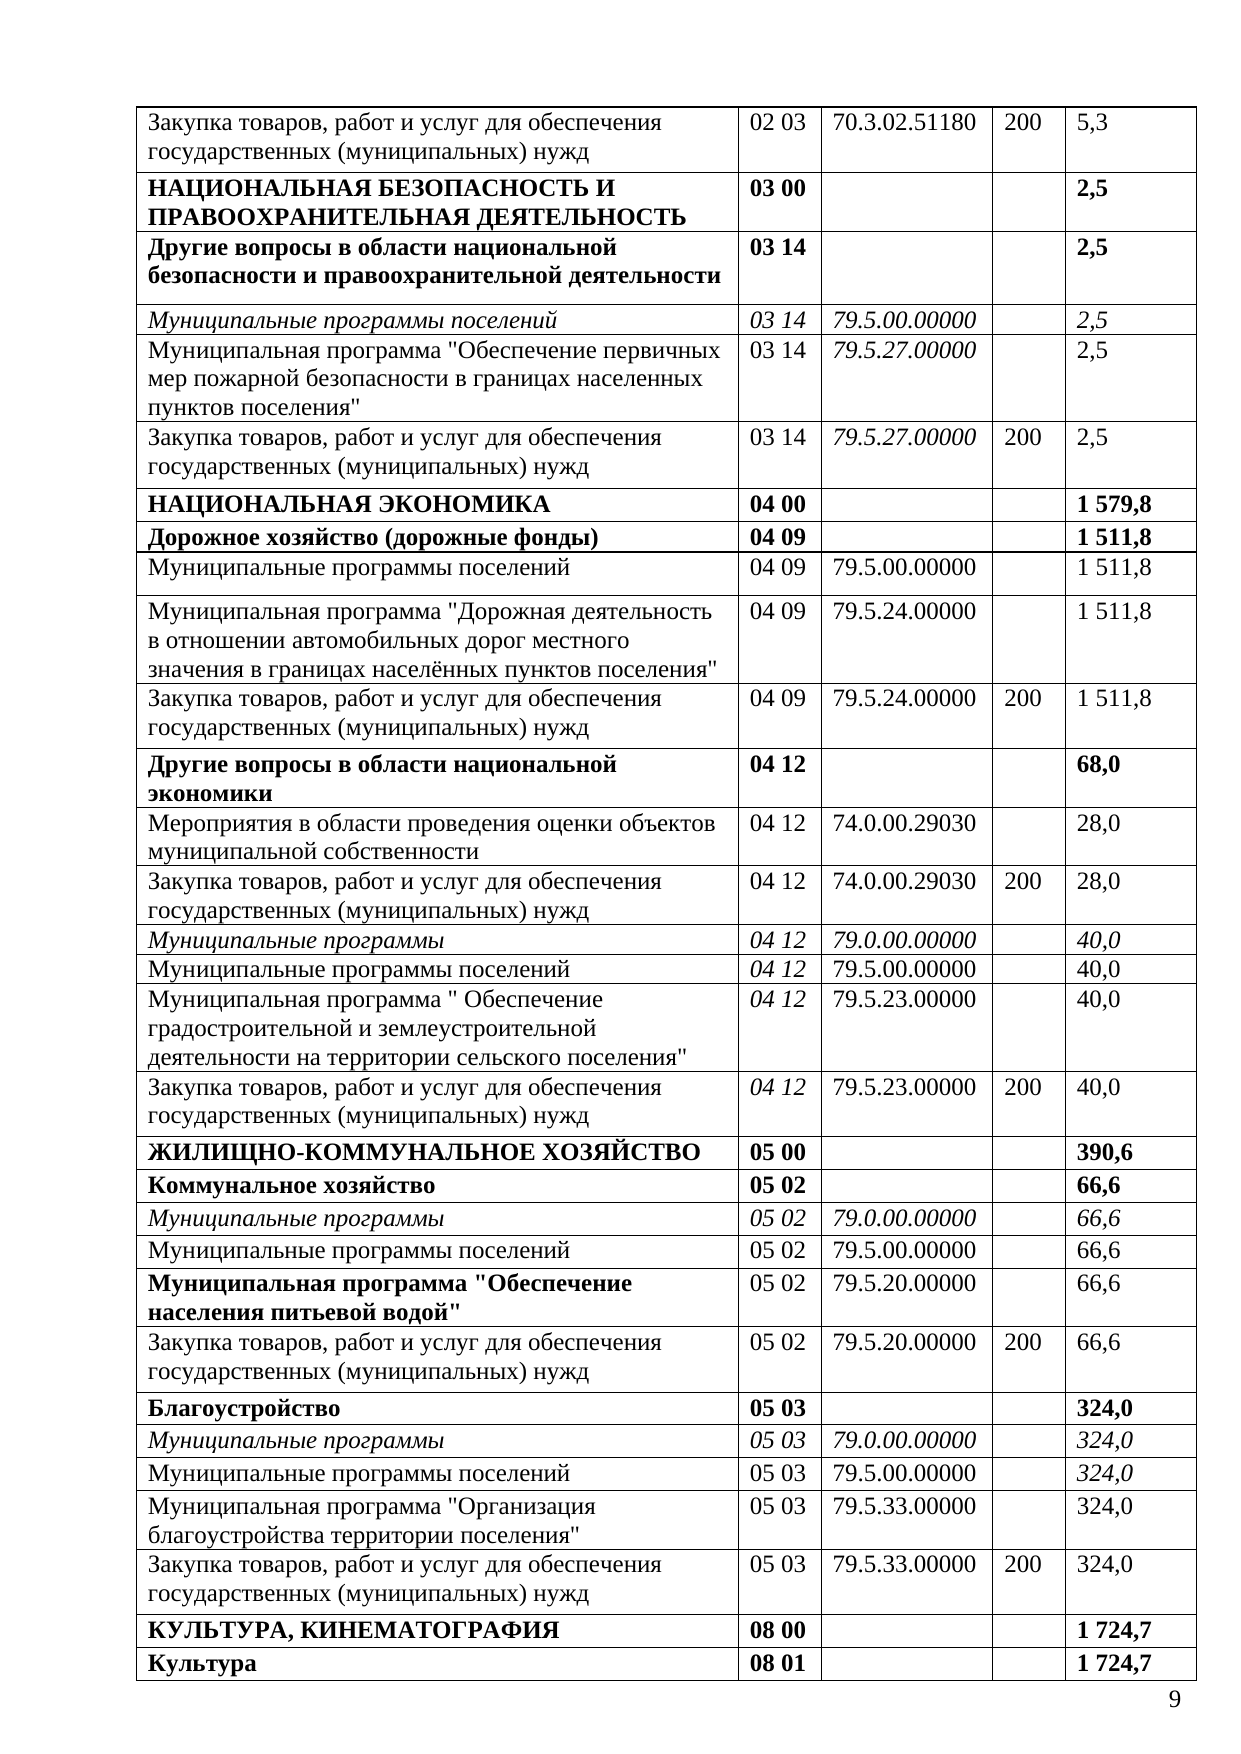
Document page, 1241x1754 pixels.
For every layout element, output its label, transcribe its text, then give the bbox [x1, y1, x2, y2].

table_cell 28,0 [1066, 808, 1196, 865]
table_cell 05 03 [739, 1491, 821, 1548]
table_cell Закупка товаров, работ и услуг для обеспечения государственных (муниципальных) нужд [137, 866, 738, 924]
table_cell Благоустройство [137, 1393, 738, 1424]
table_cell 66,6 [1066, 1269, 1196, 1326]
table_cell 1 511,8 [1066, 553, 1196, 595]
table_cell 08 00 [739, 1615, 821, 1647]
table_cell 79.5.33.00000 [822, 1550, 992, 1614]
table_cell 04 12 [739, 925, 821, 953]
table_cell [993, 489, 1065, 521]
table_cell [993, 1236, 1065, 1267]
table_cell Муниципальные программы [137, 1203, 738, 1234]
table_cell 2,5 [1066, 422, 1196, 488]
table_cell 05 00 [739, 1137, 821, 1169]
table_cell 200 [993, 422, 1065, 488]
table_cell 324,0 [1066, 1425, 1196, 1457]
table_cell [993, 749, 1065, 807]
table_cell [993, 1491, 1065, 1548]
table_cell НАЦИОНАЛЬНАЯ БЕЗОПАСНОСТЬ И ПРАВООХРАНИТЕЛЬНАЯ ДЕЯТЕЛЬНОСТЬ [137, 173, 738, 231]
table_cell [993, 1615, 1065, 1647]
table_cell 200 [993, 866, 1065, 924]
table_cell 79.5.00.00000 [822, 553, 992, 595]
table_cell Муниципальная программа "Организация благоустройства территории поселения" [137, 1491, 738, 1548]
table_cell 79.5.33.00000 [822, 1491, 992, 1548]
table_cell 03 00 [739, 173, 821, 231]
table_cell 1 579,8 [1066, 489, 1196, 521]
table_cell [822, 1648, 992, 1680]
table_cell 05 03 [739, 1550, 821, 1614]
table_cell 04 12 [739, 866, 821, 924]
table_cell Дорожное хозяйство (дорожные фонды) [137, 522, 738, 551]
table_cell [993, 1203, 1065, 1234]
table_cell [822, 1170, 992, 1202]
table_cell 5,3 [1066, 108, 1196, 172]
table_cell Закупка товаров, работ и услуг для обеспечения государственных (муниципальных) нужд [137, 1072, 738, 1136]
table_cell 04 09 [739, 522, 821, 551]
table_cell 79.5.27.00000 [822, 335, 992, 421]
table_cell КУЛЬТУРА, КИНЕМАТОГРАФИЯ [137, 1615, 738, 1647]
table_cell 79.5.23.00000 [822, 984, 992, 1071]
table_cell [993, 1269, 1065, 1326]
table_cell 79.5.00.00000 [822, 305, 992, 334]
table_cell [993, 305, 1065, 334]
table_cell 2,5 [1066, 335, 1196, 421]
table_cell 04 12 [739, 749, 821, 807]
table_cell 28,0 [1066, 866, 1196, 924]
table_cell 04 12 [739, 1072, 821, 1136]
table_cell 1 511,8 [1066, 684, 1196, 748]
table_cell Муниципальная программа "Обеспечение первичных мер пожарной безопасности в границах населенных пунктов поселения" [137, 335, 738, 421]
table_cell [993, 1170, 1065, 1202]
table_cell 05 03 [739, 1425, 821, 1457]
table_cell 70.3.02.51180 [822, 108, 992, 172]
table_cell 04 09 [739, 684, 821, 748]
table_cell 66,6 [1066, 1327, 1196, 1392]
table_cell Коммунальное хозяйство [137, 1170, 738, 1202]
table_cell [993, 173, 1065, 231]
table_cell 02 03 [739, 108, 821, 172]
table_cell Муниципальные программы поселений [137, 955, 738, 983]
table_cell [822, 232, 992, 304]
table_cell 79.5.20.00000 [822, 1269, 992, 1326]
table_cell 04 12 [739, 984, 821, 1071]
table_cell 66,6 [1066, 1170, 1196, 1202]
table_cell НАЦИОНАЛЬНАЯ ЭКОНОМИКА [137, 489, 738, 521]
table_cell 05 02 [739, 1327, 821, 1392]
table_cell [993, 1137, 1065, 1169]
table_cell 79.5.00.00000 [822, 1458, 992, 1490]
table_cell 79.0.00.00000 [822, 925, 992, 953]
table_cell Муниципальная программа "Обеспечение населения питьевой водой" [137, 1269, 738, 1326]
table_cell [822, 173, 992, 231]
table_cell 200 [993, 108, 1065, 172]
table_cell [993, 925, 1065, 953]
table_cell Культура [137, 1648, 738, 1680]
table_cell 1 511,8 [1066, 596, 1196, 682]
table_cell Мероприятия в области проведения оценки объектов муниципальной собственности [137, 808, 738, 865]
table_cell Муниципальные программы поселений [137, 1236, 738, 1267]
table_cell [993, 1648, 1065, 1680]
table_cell [993, 1425, 1065, 1457]
table_cell [993, 232, 1065, 304]
table_cell 05 02 [739, 1269, 821, 1326]
table_cell Другие вопросы в области национальной безопасности и правоохранительной деятельности [137, 232, 738, 304]
table_cell Закупка товаров, работ и услуг для обеспечения государственных (муниципальных) нужд [137, 422, 738, 488]
table_cell 66,6 [1066, 1236, 1196, 1267]
table_cell Муниципальная программа " Обеспечение градостроительной и землеустроительной деятельности на территории сельского поселения" [137, 984, 738, 1071]
table_cell 2,5 [1066, 173, 1196, 231]
table_cell 04 00 [739, 489, 821, 521]
table_cell [993, 984, 1065, 1071]
table_cell 74.0.00.29030 [822, 866, 992, 924]
table_cell [993, 955, 1065, 983]
table_cell Закупка товаров, работ и услуг для обеспечения государственных (муниципальных) нужд [137, 684, 738, 748]
table_cell 79.5.00.00000 [822, 1236, 992, 1267]
table_cell 74.0.00.29030 [822, 808, 992, 865]
table_cell 05 02 [739, 1236, 821, 1267]
table_cell Закупка товаров, работ и услуг для обеспечения государственных (муниципальных) нужд [137, 1327, 738, 1392]
table_cell 2,5 [1066, 232, 1196, 304]
table_cell [822, 1615, 992, 1647]
table_cell 324,0 [1066, 1491, 1196, 1548]
table_cell 79.5.00.00000 [822, 955, 992, 983]
table_cell Муниципальная программа "Дорожная деятельность в отношении автомобильных дорог местного значения в границах населённых пунктов поселения" [137, 596, 738, 682]
table_cell [822, 489, 992, 521]
table_cell Муниципальные программы поселений [137, 1458, 738, 1490]
table_cell [822, 1393, 992, 1424]
table_cell [993, 335, 1065, 421]
table_cell 05 02 [739, 1170, 821, 1202]
table_cell [993, 1393, 1065, 1424]
table_cell [993, 596, 1065, 682]
table_cell 2,5 [1066, 305, 1196, 334]
table_cell 79.5.20.00000 [822, 1327, 992, 1392]
table_cell [993, 553, 1065, 595]
table_cell 200 [993, 1327, 1065, 1392]
table_cell 40,0 [1066, 925, 1196, 953]
table_cell Муниципальные программы поселений [137, 305, 738, 334]
table_cell [822, 749, 992, 807]
table_cell Другие вопросы в области национальной экономики [137, 749, 738, 807]
table_cell 1 511,8 [1066, 522, 1196, 551]
table_cell 05 03 [739, 1458, 821, 1490]
table_cell 200 [993, 684, 1065, 748]
table_cell 04 09 [739, 596, 821, 682]
table_cell [822, 522, 992, 551]
table_cell 79.5.27.00000 [822, 422, 992, 488]
table_cell Муниципальные программы поселений [137, 553, 738, 595]
table_cell 03 14 [739, 232, 821, 304]
table_cell [993, 522, 1065, 551]
table_cell 68,0 [1066, 749, 1196, 807]
table_cell 04 09 [739, 553, 821, 595]
table_cell [993, 808, 1065, 865]
table_cell [993, 1458, 1065, 1490]
table_cell Муниципальные программы [137, 925, 738, 953]
table_cell 05 02 [739, 1203, 821, 1234]
table_cell 40,0 [1066, 984, 1196, 1071]
table_cell 324,0 [1066, 1550, 1196, 1614]
table_cell Закупка товаров, работ и услуг для обеспечения государственных (муниципальных) нужд [137, 108, 738, 172]
table_cell 40,0 [1066, 955, 1196, 983]
table_cell [822, 1137, 992, 1169]
table_cell 79.0.00.00000 [822, 1425, 992, 1457]
table_cell 324,0 [1066, 1393, 1196, 1424]
table_cell 04 12 [739, 955, 821, 983]
table_cell 66,6 [1066, 1203, 1196, 1234]
table_cell ЖИЛИЩНО-КОММУНАЛЬНОЕ ХОЗЯЙСТВО [137, 1137, 738, 1169]
table_cell 200 [993, 1550, 1065, 1614]
table_cell 03 14 [739, 305, 821, 334]
table_cell 03 14 [739, 335, 821, 421]
table_cell 79.5.24.00000 [822, 684, 992, 748]
table_cell 324,0 [1066, 1458, 1196, 1490]
table_cell Муниципальные программы [137, 1425, 738, 1457]
table_cell 200 [993, 1072, 1065, 1136]
table_cell 79.5.23.00000 [822, 1072, 992, 1136]
table_cell 40,0 [1066, 1072, 1196, 1136]
table_cell 04 12 [739, 808, 821, 865]
table_cell Закупка товаров, работ и услуг для обеспечения государственных (муниципальных) нужд [137, 1550, 738, 1614]
table_cell 05 03 [739, 1393, 821, 1424]
table_cell 1 724,7 [1066, 1648, 1196, 1680]
table_cell 79.0.00.00000 [822, 1203, 992, 1234]
table_cell 08 01 [739, 1648, 821, 1680]
table_cell 390,6 [1066, 1137, 1196, 1169]
table_cell 03 14 [739, 422, 821, 488]
table_cell 1 724,7 [1066, 1615, 1196, 1647]
table_cell 79.5.24.00000 [822, 596, 992, 682]
